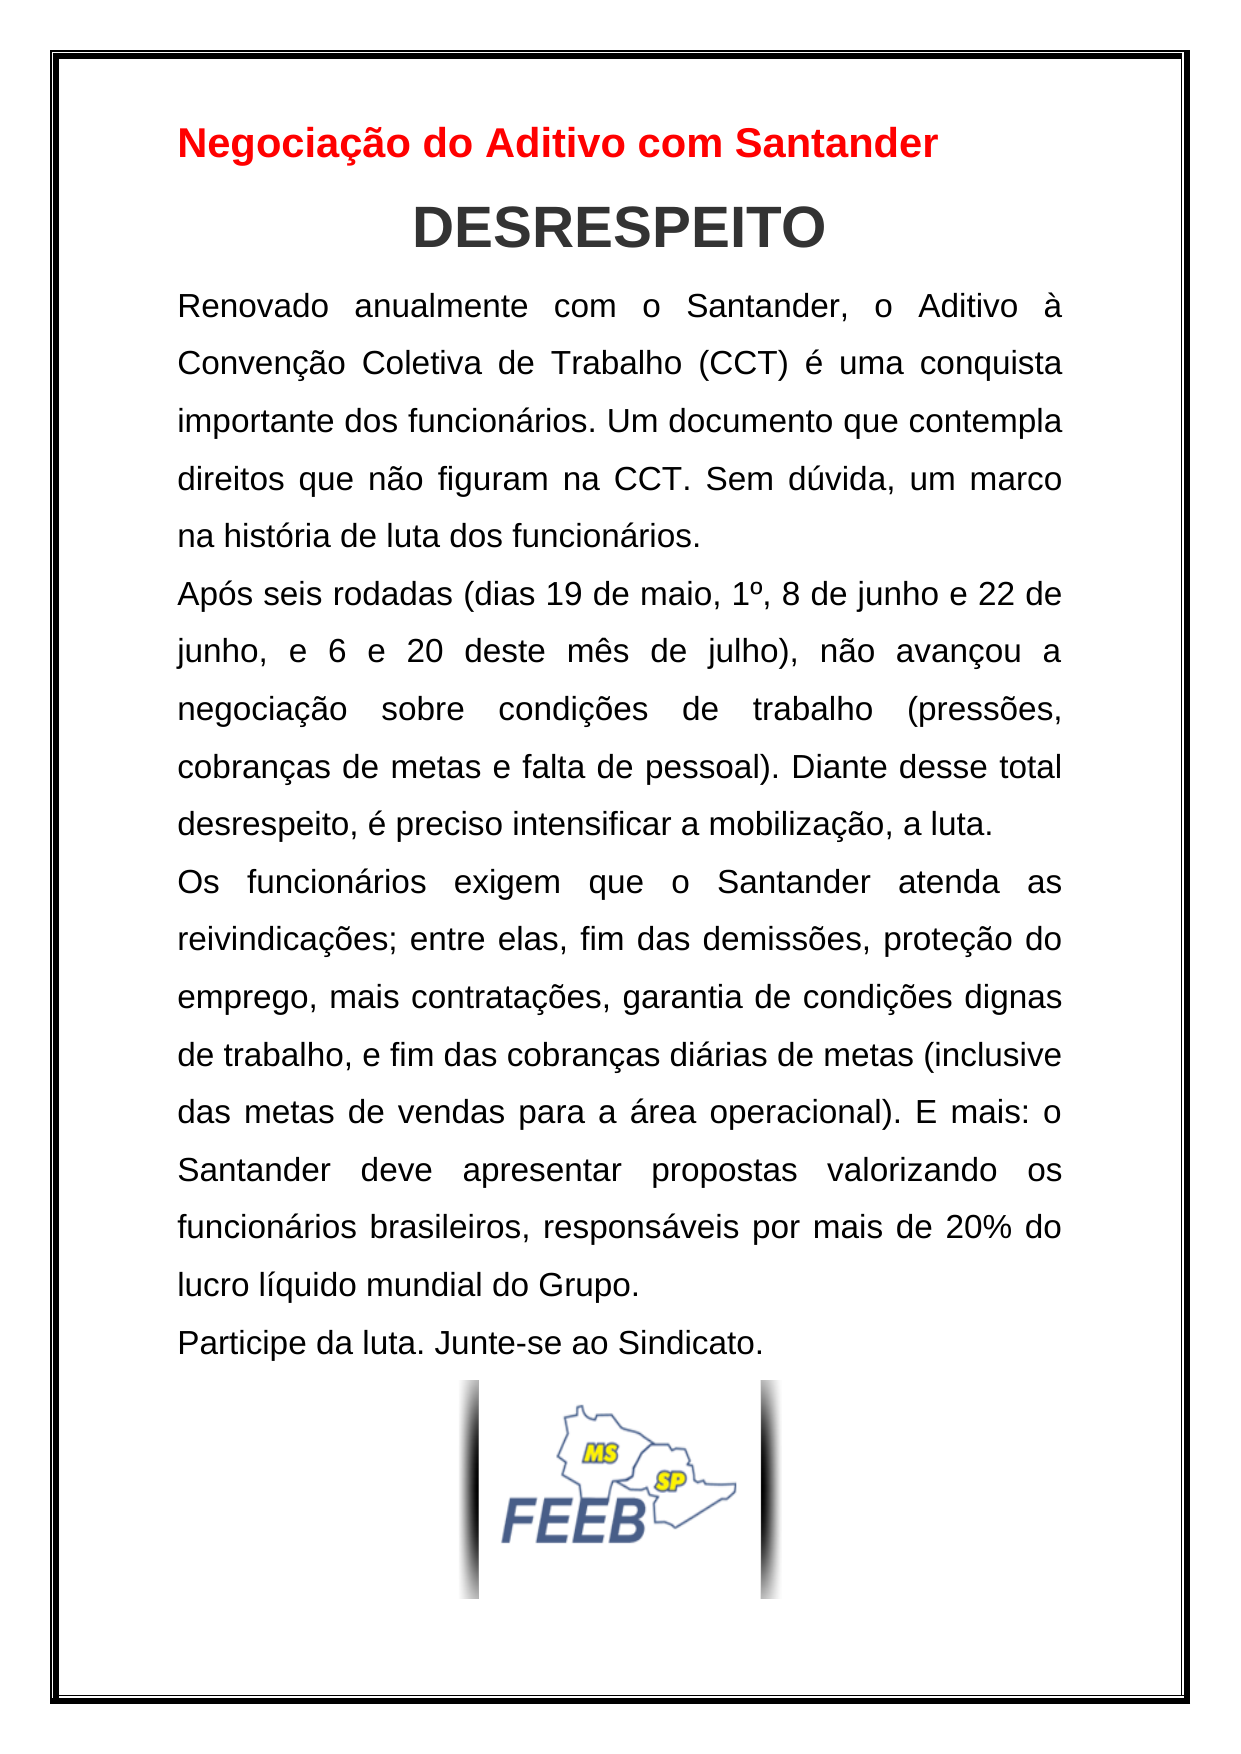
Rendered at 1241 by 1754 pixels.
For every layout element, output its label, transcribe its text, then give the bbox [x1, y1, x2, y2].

text DESRESPEITO [177, 192, 1063, 259]
text Após seis rodadas (dias 19 de maio, 1º, 8 de junho e 22 de junho, e 6 e 20 deste mês de julho), não avançou a negociação sobre condições de trabalho (pressões, cobranças de metas e falta de pessoal). Diante desse total desrespeito, é preciso intensificar a mobilização, a luta. [177, 574, 1063, 843]
text Os funcionários exigem que o Santander atenda as reivindicações; entre elas, fim das demissões, proteção do emprego, mais contratações, garantia de condições dignas de trabalho, e fim das cobranças diárias de metas (inclusive das metas de vendas para a área operacional). E mais: o Santander deve apresentar propostas valorizando os funcionários brasileiros, responsáveis por mais de 20% do lucro líquido mundial do Grupo. [177, 862, 1063, 1303]
picture [458, 1380, 782, 1599]
text Participe da luta. Junte-se ao Sindicato. [177, 1323, 1063, 1361]
text Renovado anualmente com o Santander, o Aditivo à Convenção Coletiva de Trabalho (CCT) é uma conquista importante dos funcionários. Um documento que contempla direitos que não figuram na CCT. Sem dúvida, um marco na história de luta dos funcionários. [177, 286, 1063, 555]
text Negociação do Aditivo com Santander [177, 118, 1063, 166]
